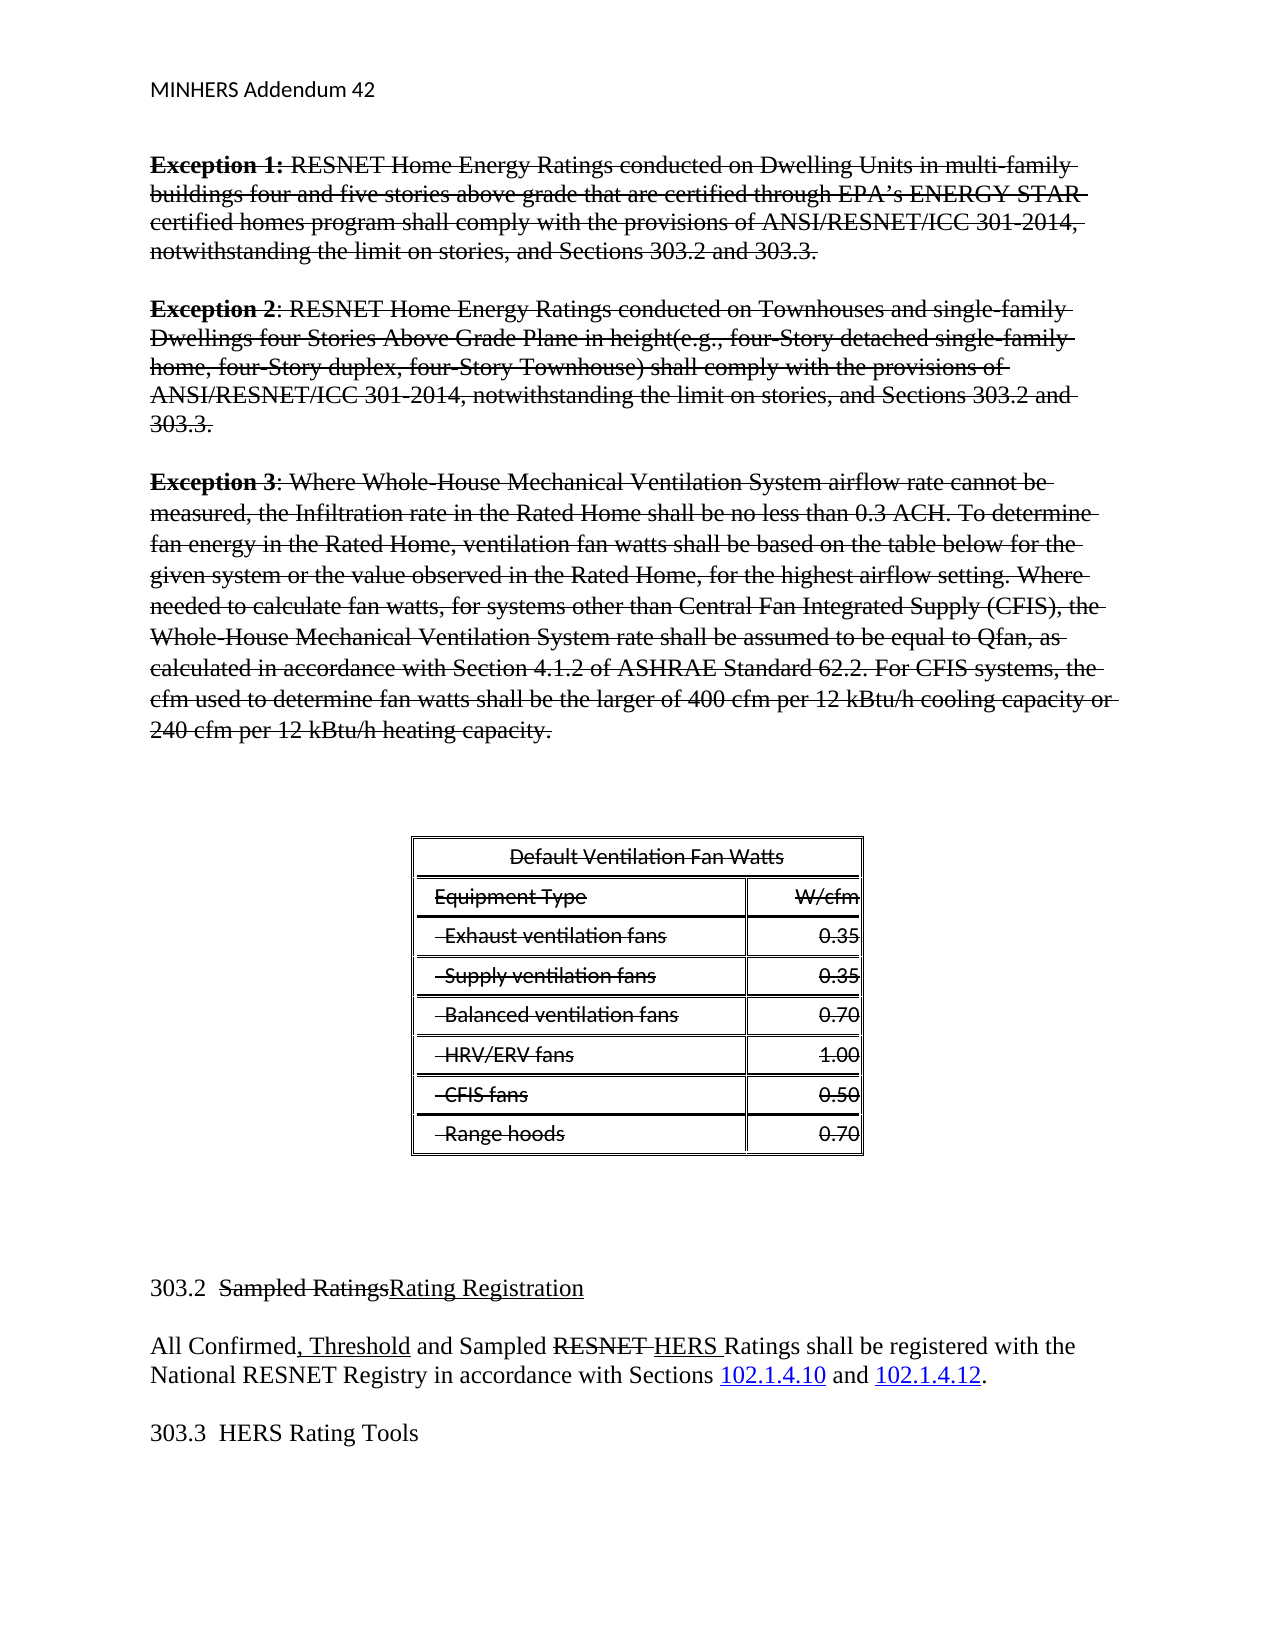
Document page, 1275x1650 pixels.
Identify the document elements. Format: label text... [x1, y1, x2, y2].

text Exception 3: Where Whole-House Mechanical Ventilation System airflow rate cannot be measured, the Infiltration rate in the Rated Home shall be no less than 0.3 ACH. To determine fan energy in the Rated Home, ventilation fan watts shall be based on the table below for the given system or the value observed in the Rated Home, for the highest airflow setting. Where needed to calculate fan watts, for systems other than Central Fan Integrated Supply (CFIS), the Whole-House Mechanical Ventilation System rate shall be assumed to be equal to Qfan, as calculated in accordance with Section 4.1.2 of ASHRAE Standard 62.2. For CFIS systems, the cfm used to determine fan watts shall be the larger of 400 cfm per 12 kBtu/h cooling capacity or 240 cfm per 12 kBtu/h heating capacity. [150, 467, 1125, 744]
subtitle Exception 2: RESNET Home Energy Ratings conducted on Townhouses and single-family Dwellings four Stories Above Grade Plane in height(e.g., four-Story detached single-family home, four-Story duplex, four-Story Townhouse) shall comply with the provisions of ANSI/RESNET/ICC 301-2014, notwithstanding the limit on stories, and Sections 303.2 and 303.3. [150, 294, 1125, 438]
table_cell Range hoods [413, 1113, 746, 1152]
table_cell Supply ventilation fans [414, 955, 745, 994]
table_cell Balanced ventilation fans [414, 994, 745, 1034]
table_cell Equipment Type [414, 875, 745, 915]
table_cell CFIS fans [414, 1073, 745, 1113]
table_cell 0.70 [748, 994, 861, 1034]
table_cell HRV/ERV fans [413, 1034, 746, 1073]
subtitle All Confirmed, Threshold and Sampled RESNET HERS Ratings shall be registered with the National RESNET Registry in accordance with Sections 102.1.4.10 and 102.1.4.12. [150, 1331, 1125, 1388]
table_cell 0.70 [746, 1113, 862, 1152]
table_cell 0.35 [748, 915, 861, 954]
table_cell W/cfm [748, 875, 861, 915]
table_cell Exhaust ventilation fans [414, 915, 745, 954]
table_cell 0.50 [748, 1073, 861, 1113]
subtitle 303.3 HERS Rating Tools [150, 1418, 1125, 1446]
table_cell 1.00 [746, 1034, 862, 1073]
table_cell 0.35 [748, 955, 861, 994]
subtitle Exception 1: RESNET Home Energy Ratings conducted on Dwelling Units in multi-family buildings four and five stories above grade that are certified through EPA’s ENERGY STAR certified homes program shall comply with the provisions of ANSI/RESNET/ICC 301-2014, notwithstanding the limit on stories, and Sections 303.2 and 303.3. [150, 150, 1125, 265]
table_header Default Ventilation Fan Watts [414, 839, 861, 875]
subtitle 303.2 Sampled RatingsRating Registration [150, 1273, 1125, 1302]
